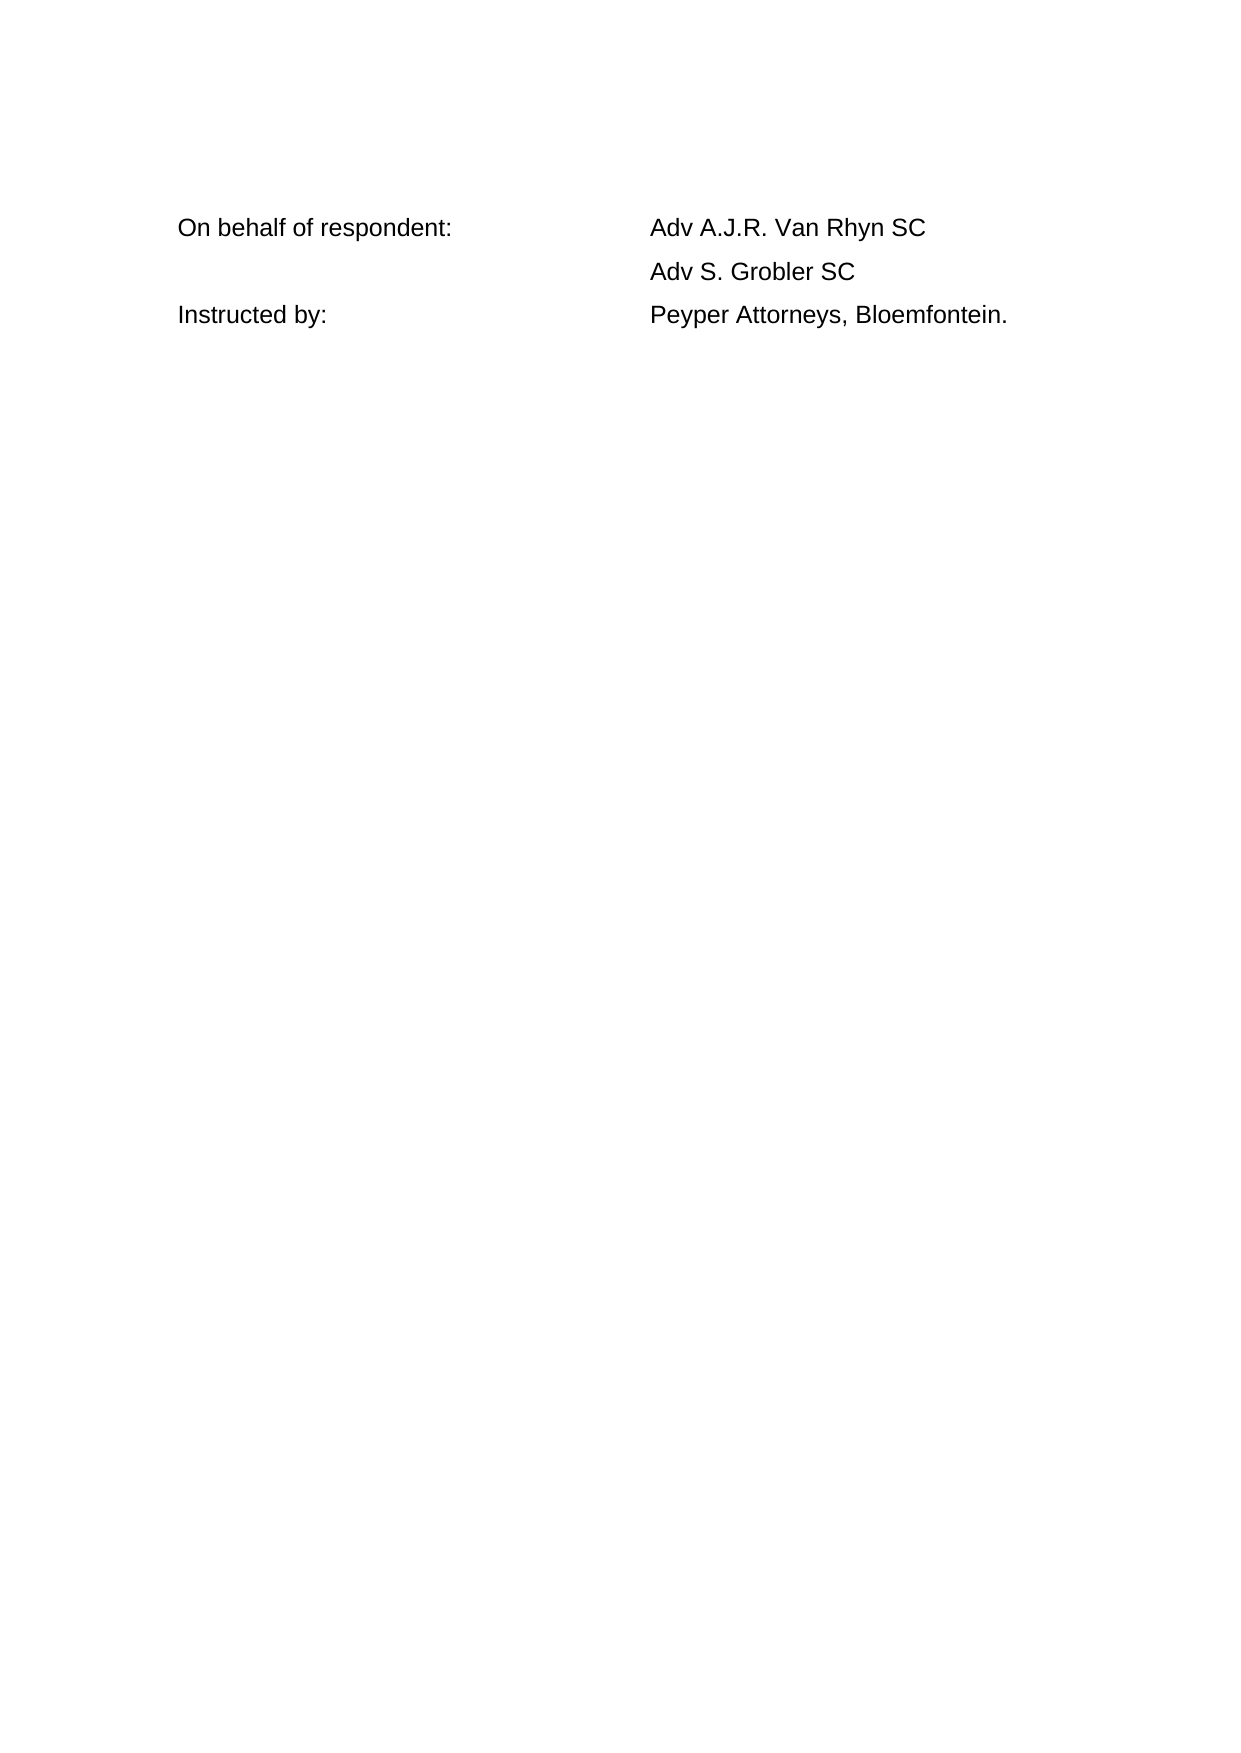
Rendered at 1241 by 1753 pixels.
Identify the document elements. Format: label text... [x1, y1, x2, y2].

text Adv S. Grobler SC [177, 257, 1063, 285]
text Instructed by: Peyper Attorneys, Bloemfontein. [177, 300, 1063, 328]
text On behalf of respondent: Adv A.J.R. Van Rhyn SC [177, 213, 1063, 242]
